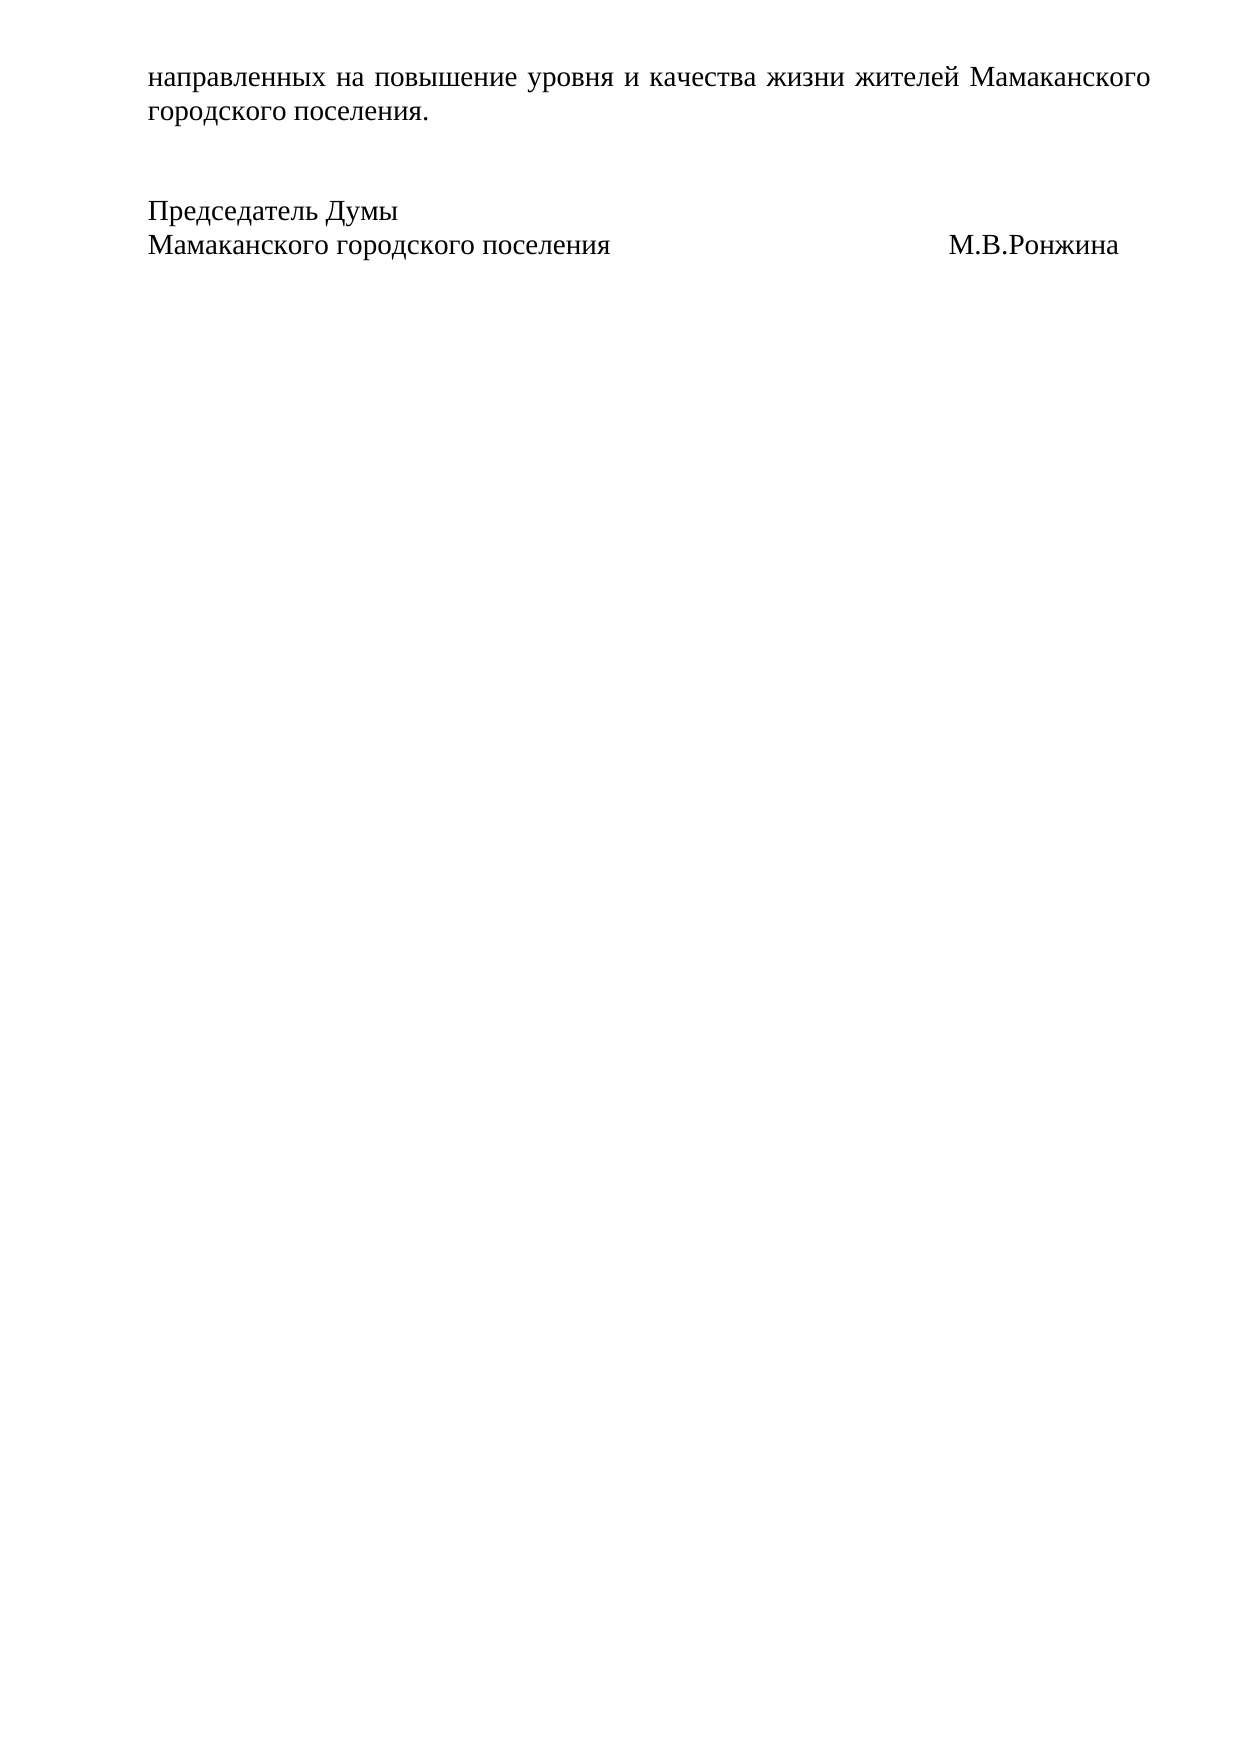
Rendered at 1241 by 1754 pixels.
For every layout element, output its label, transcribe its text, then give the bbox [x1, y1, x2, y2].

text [148, 59, 1152, 126]
text Мамаканского городского поселения М.В.Ронжина [148, 227, 1152, 260]
text Председатель Думы [148, 193, 1152, 227]
